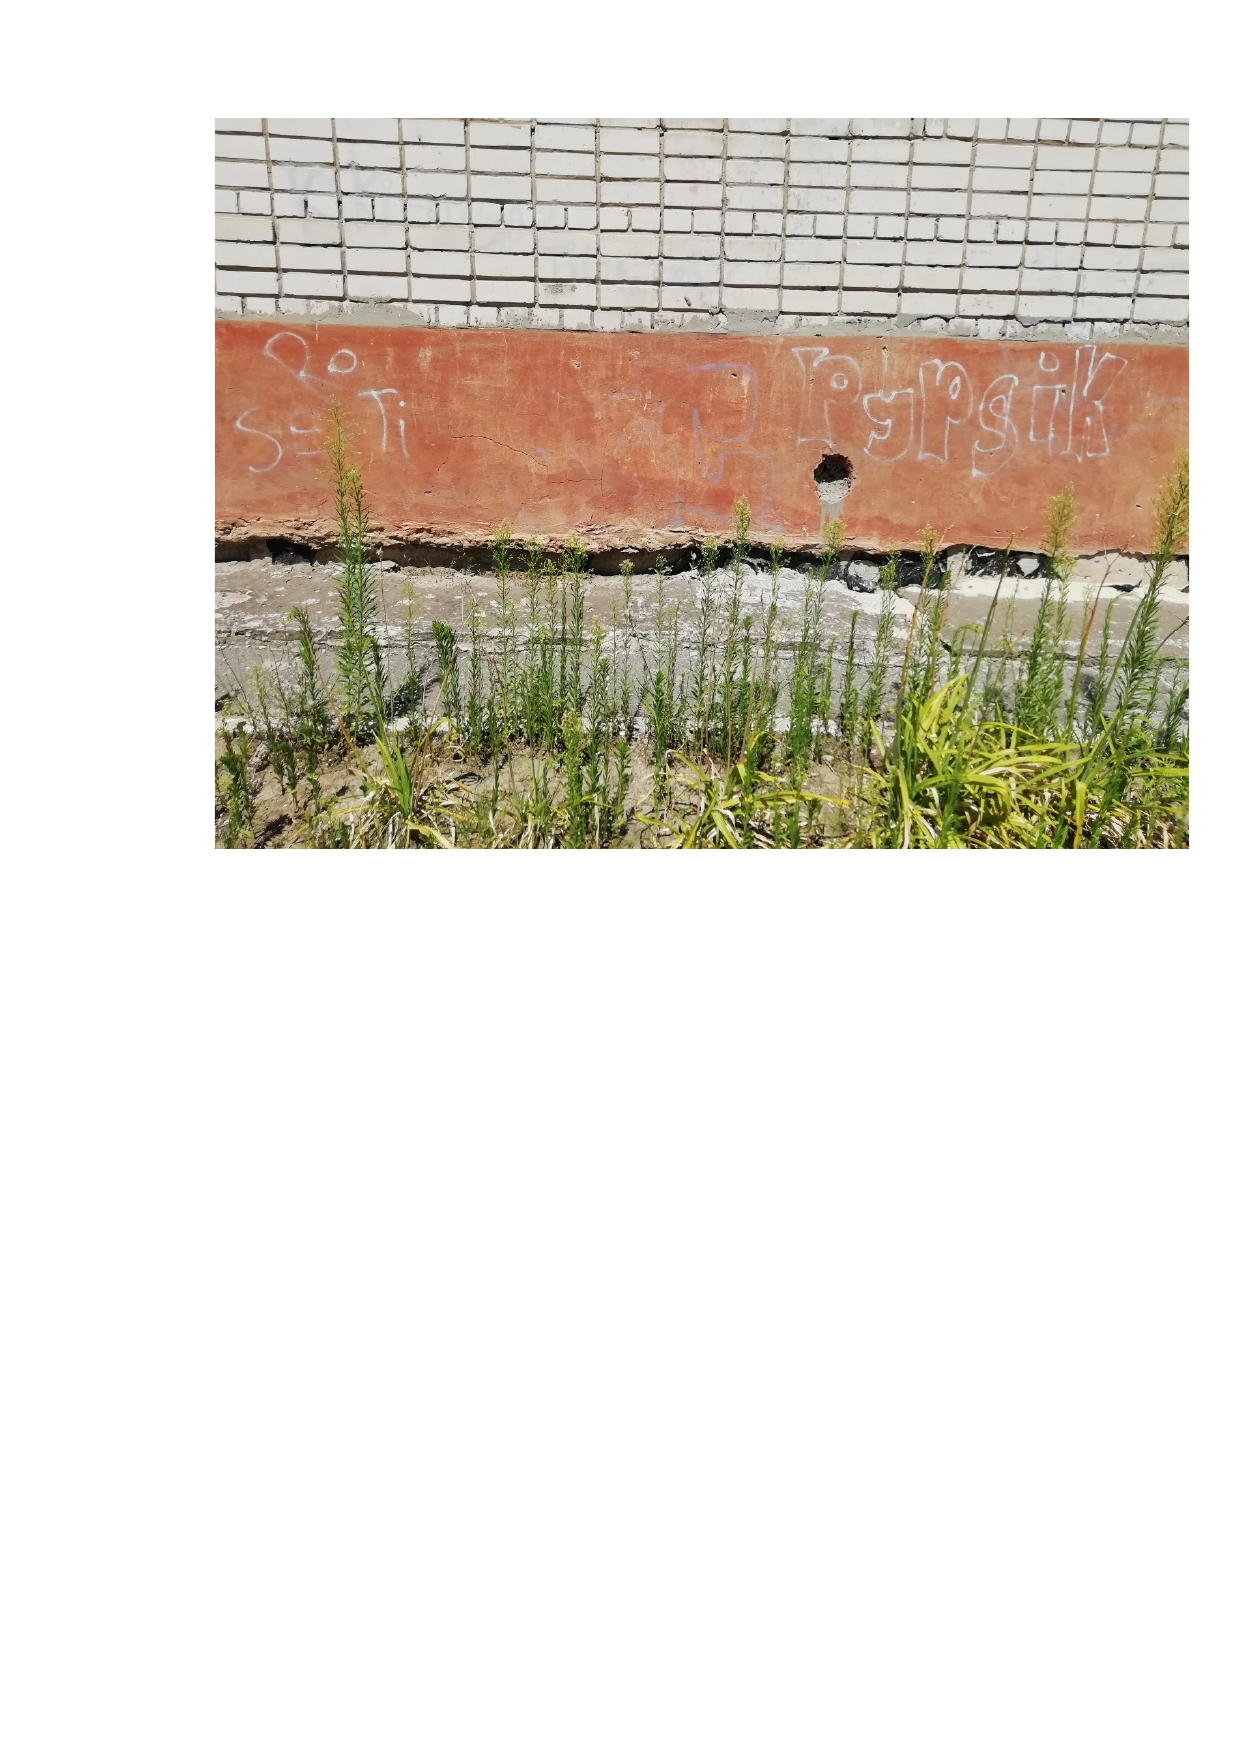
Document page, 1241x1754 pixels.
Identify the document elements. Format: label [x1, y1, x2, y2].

picture [214, 118, 1190, 849]
